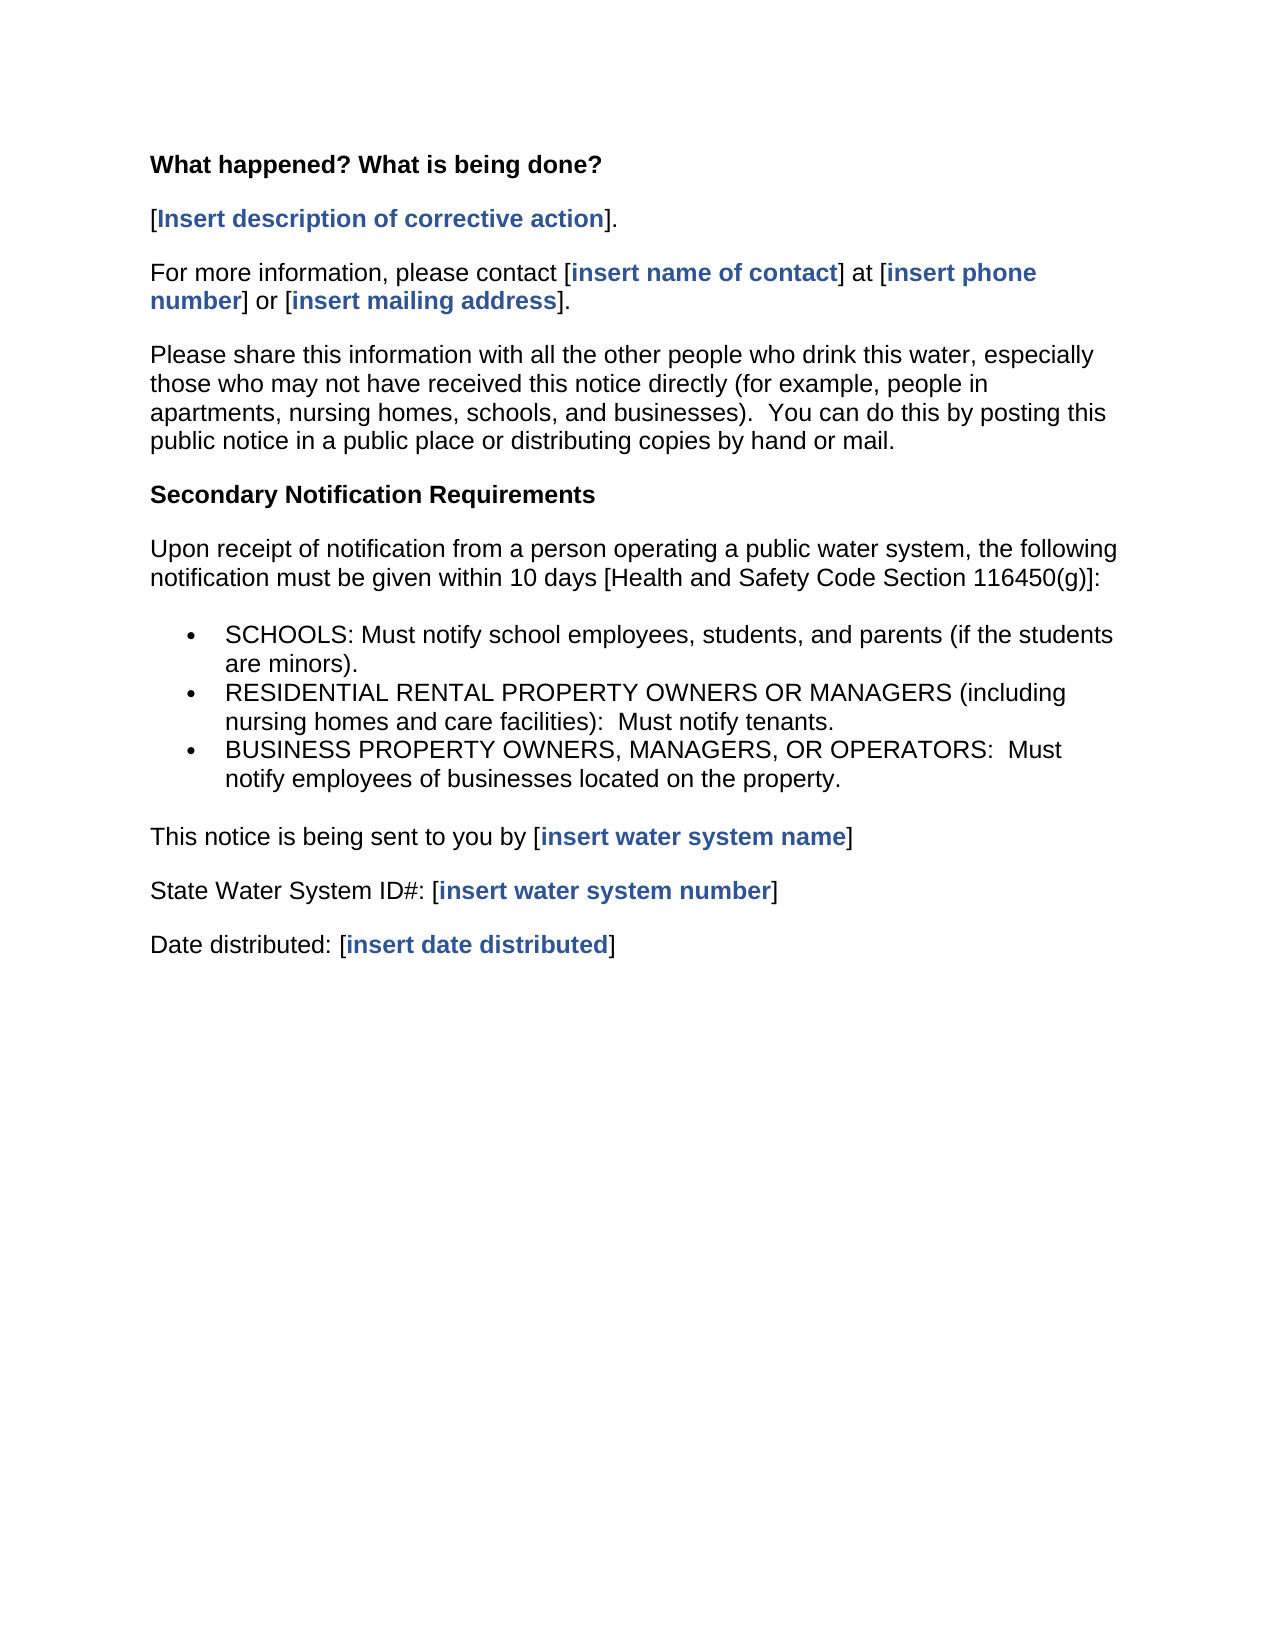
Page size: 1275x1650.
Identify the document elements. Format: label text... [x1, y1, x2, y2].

text Upon receipt of notification from a person operating a public water system, the following notification must be given within 10 days [Health and Safety Code Section 116450(g)]: [150, 534, 1125, 591]
list BUSINESS PROPERTY OWNERS, MANAGERS, OR OPERATORS: Must notify employees of businesses located on the property. [187, 735, 1125, 793]
text State Water System ID#: [insert water system number] [150, 876, 1125, 904]
text Secondary Notification Requirements [150, 480, 1125, 509]
text Please share this information with all the other people who drink this water, especially those who may not have received this notice directly (for example, people in apartments, nursing homes, schools, and businesses). You can do this by posting this public notice in a public place or distributing copies by hand or mail. [150, 340, 1125, 455]
list SCHOOLS: Must notify school employees, students, and parents (if the students are minors). [187, 620, 1125, 678]
text This notice is being sent to you by [insert water system name] [150, 822, 1125, 851]
text What happened? What is being done? [150, 150, 1125, 179]
list RESIDENTIAL RENTAL PROPERTY OWNERS OR MANAGERS (including nursing homes and care facilities): Must notify tenants. [187, 678, 1125, 735]
text For more information, please contact [insert name of contact] at [insert phone number] or [insert mailing address]. [150, 257, 1125, 315]
text [Insert description of corrective action]. [150, 204, 1125, 232]
text Date distributed: [insert date distributed] [150, 929, 1125, 958]
